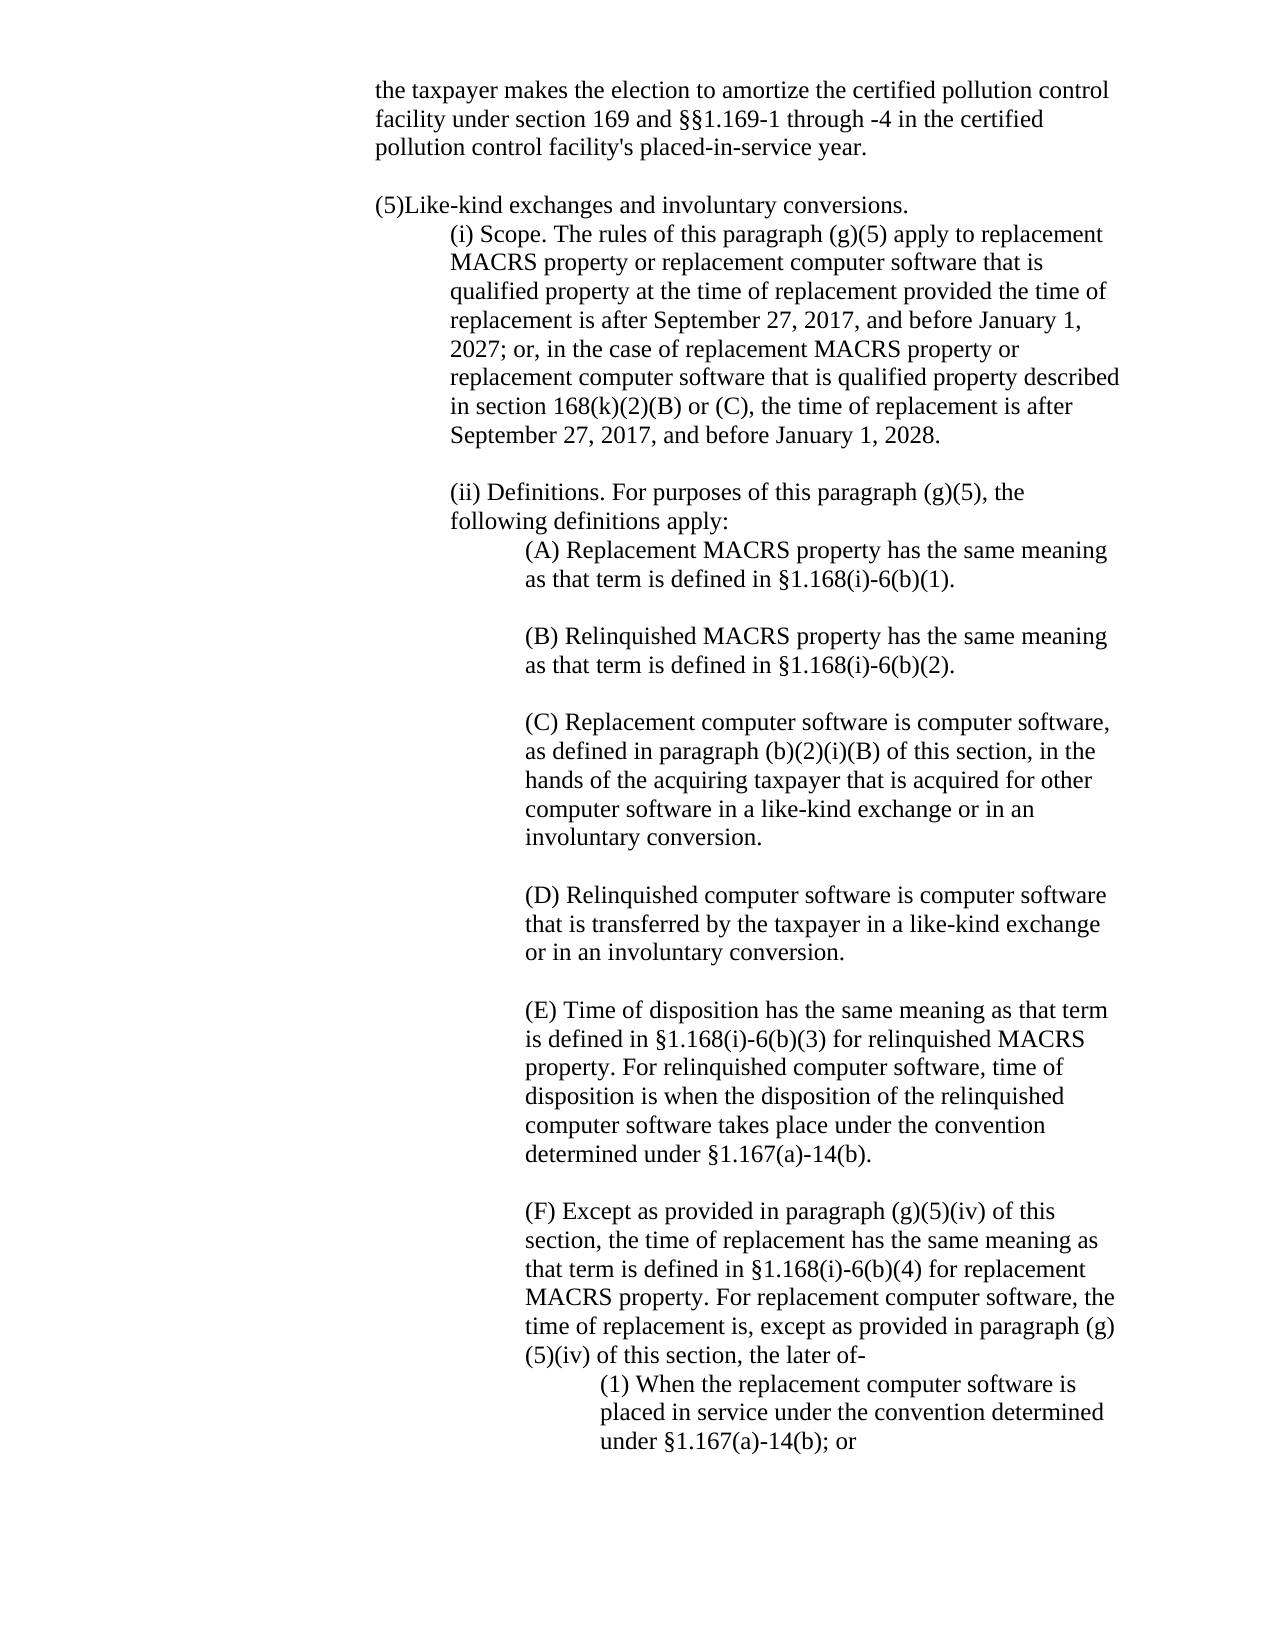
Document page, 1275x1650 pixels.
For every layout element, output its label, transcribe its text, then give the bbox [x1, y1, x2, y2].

text (1) When the replacement computer software is placed in service under the convention determined under §1.167(a)-14(b); or [600, 1369, 1125, 1455]
text (A) Replacement MACRS property has the same meaning as that term is defined in §1.168(i)-6(b)(1). [525, 535, 1125, 592]
text (B) Relinquished MACRS property has the same meaning as that term is defined in §1.168(i)-6(b)(2). [525, 621, 1125, 679]
text (5)Like-kind exchanges and involuntary conversions. [375, 190, 1125, 219]
text (E) Time of disposition has the same meaning as that term is defined in §1.168(i)-6(b)(3) for relinquished MACRS property. For relinquished computer software, time of disposition is when the disposition of the relinquished computer software takes place under the convention determined under §1.167(a)-14(b). [525, 995, 1125, 1167]
text (ii) Definitions. For purposes of this paragraph (g)(5), the following definitions apply: [450, 477, 1125, 535]
text (F) Except as provided in paragraph (g)(5)(iv) of this section, the time of replacement has the same meaning as that term is defined in §1.168(i)-6(b)(4) for replacement MACRS property. For replacement computer software, the time of replacement is, except as provided in paragraph (g)(5)(iv) of this section, the later of- [525, 1196, 1125, 1369]
text (D) Relinquished computer software is computer software that is transferred by the taxpayer in a like-kind exchange or in an involuntary conversion. [525, 880, 1125, 966]
text (i) Scope. The rules of this paragraph (g)(5) apply to replacement MACRS property or replacement computer software that is qualified property at the time of replacement provided the time of replacement is after September 27, 2017, and before January 1, 2027; or, in the case of replacement MACRS property or replacement computer software that is qualified property described in section 168(k)(2)(B) or (C), the time of replacement is after September 27, 2017, and before January 1, 2028. [450, 219, 1125, 449]
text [375, 75, 1125, 161]
text (C) Replacement computer software is computer software, as defined in paragraph (b)(2)(i)(B) of this section, in the hands of the acquiring taxpayer that is acquired for other computer software in a like-kind exchange or in an involuntary conversion. [525, 707, 1125, 851]
